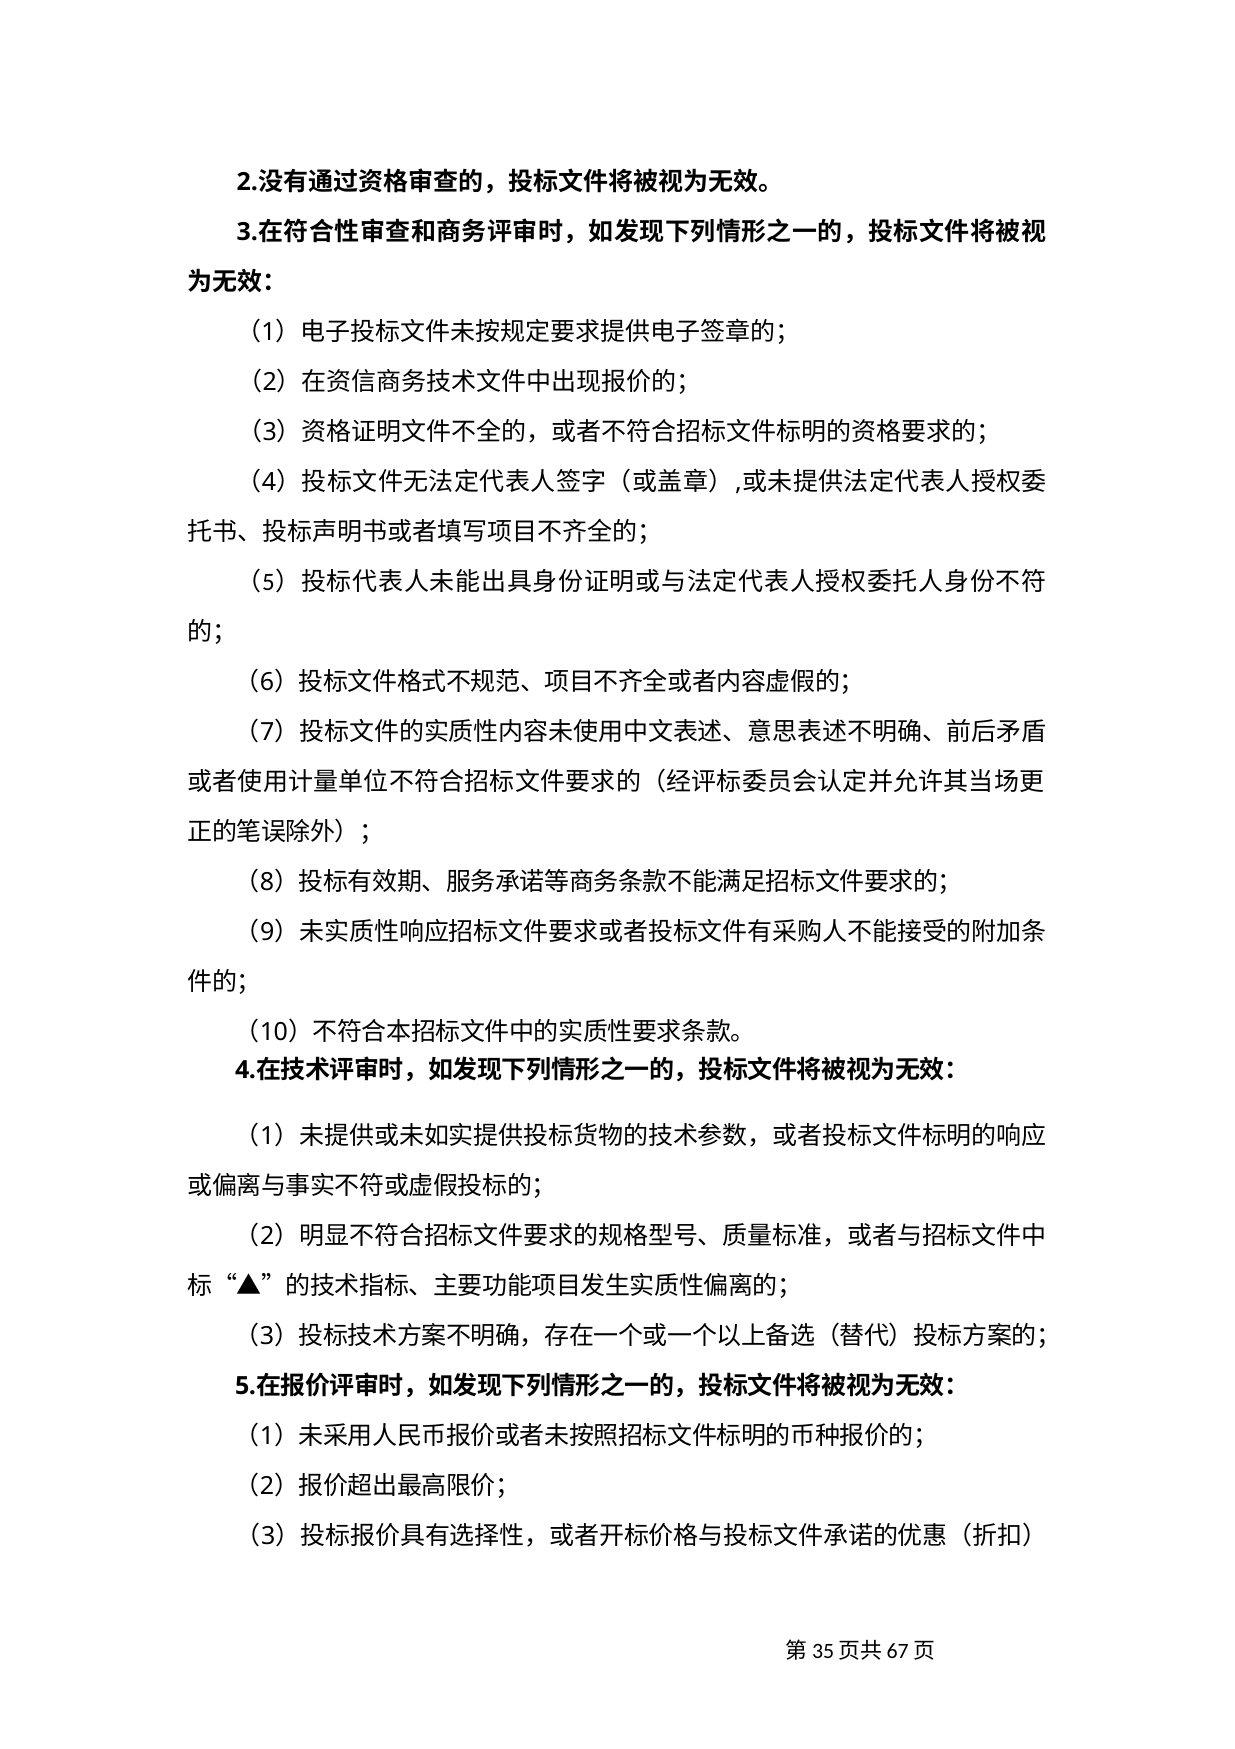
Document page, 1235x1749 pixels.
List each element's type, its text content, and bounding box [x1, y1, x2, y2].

text （4）投标文件无法定代表人签字（或盖章）,或未提供法定代表人授权委托书、投标声明书或者填写项目不齐全的； [187, 450, 1047, 550]
text 4.在技术评审时，如发现下列情形之一的，投标文件将被视为无效： [187, 1050, 1047, 1086]
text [187, 1504, 1047, 1554]
text （7）投标文件的实质性内容未使用中文表述、意思表述不明确、前后矛盾或者使用计量单位不符合招标文件要求的（经评标委员会认定并允许其当场更正的笔误除外）； [187, 700, 1047, 850]
text （1）电子投标文件未按规定要求提供电子签章的； [187, 300, 1047, 350]
text （1）未采用人民币报价或者未按照招标文件标明的币种报价的； [187, 1404, 1047, 1454]
text （2）报价超出最高限价； [187, 1454, 1047, 1504]
text （2）明显不符合招标文件要求的规格型号、质量标准，或者与招标文件中标“▲”的技术指标、主要功能项目发生实质性偏离的； [187, 1204, 1047, 1304]
text 3.在符合性审查和商务评审时，如发现下列情形之一的，投标文件将被视为无效： [187, 200, 1047, 300]
text 5.在报价评审时，如发现下列情形之一的，投标文件将被视为无效： [187, 1354, 1047, 1404]
text 2.没有通过资格审查的，投标文件将被视为无效。 [187, 150, 1047, 200]
text （6）投标文件格式不规范、项目不齐全或者内容虚假的； [187, 650, 1047, 700]
text （3）投标技术方案不明确，存在一个或一个以上备选（替代）投标方案的； [187, 1304, 1047, 1354]
text （5）投标代表人未能出具身份证明或与法定代表人授权委托人身份不符的； [187, 550, 1047, 650]
text （9）未实质性响应招标文件要求或者投标文件有采购人不能接受的附加条件的； [187, 900, 1047, 1000]
text （10）不符合本招标文件中的实质性要求条款。 [187, 1000, 1047, 1050]
text （8）投标有效期、服务承诺等商务条款不能满足招标文件要求的； [187, 850, 1047, 900]
text （2）在资信商务技术文件中出现报价的； [187, 350, 1047, 400]
text （3）资格证明文件不全的，或者不符合招标文件标明的资格要求的； [187, 400, 1047, 450]
text （1）未提供或未如实提供投标货物的技术参数，或者投标文件标明的响应或偏离与事实不符或虚假投标的； [187, 1104, 1047, 1204]
